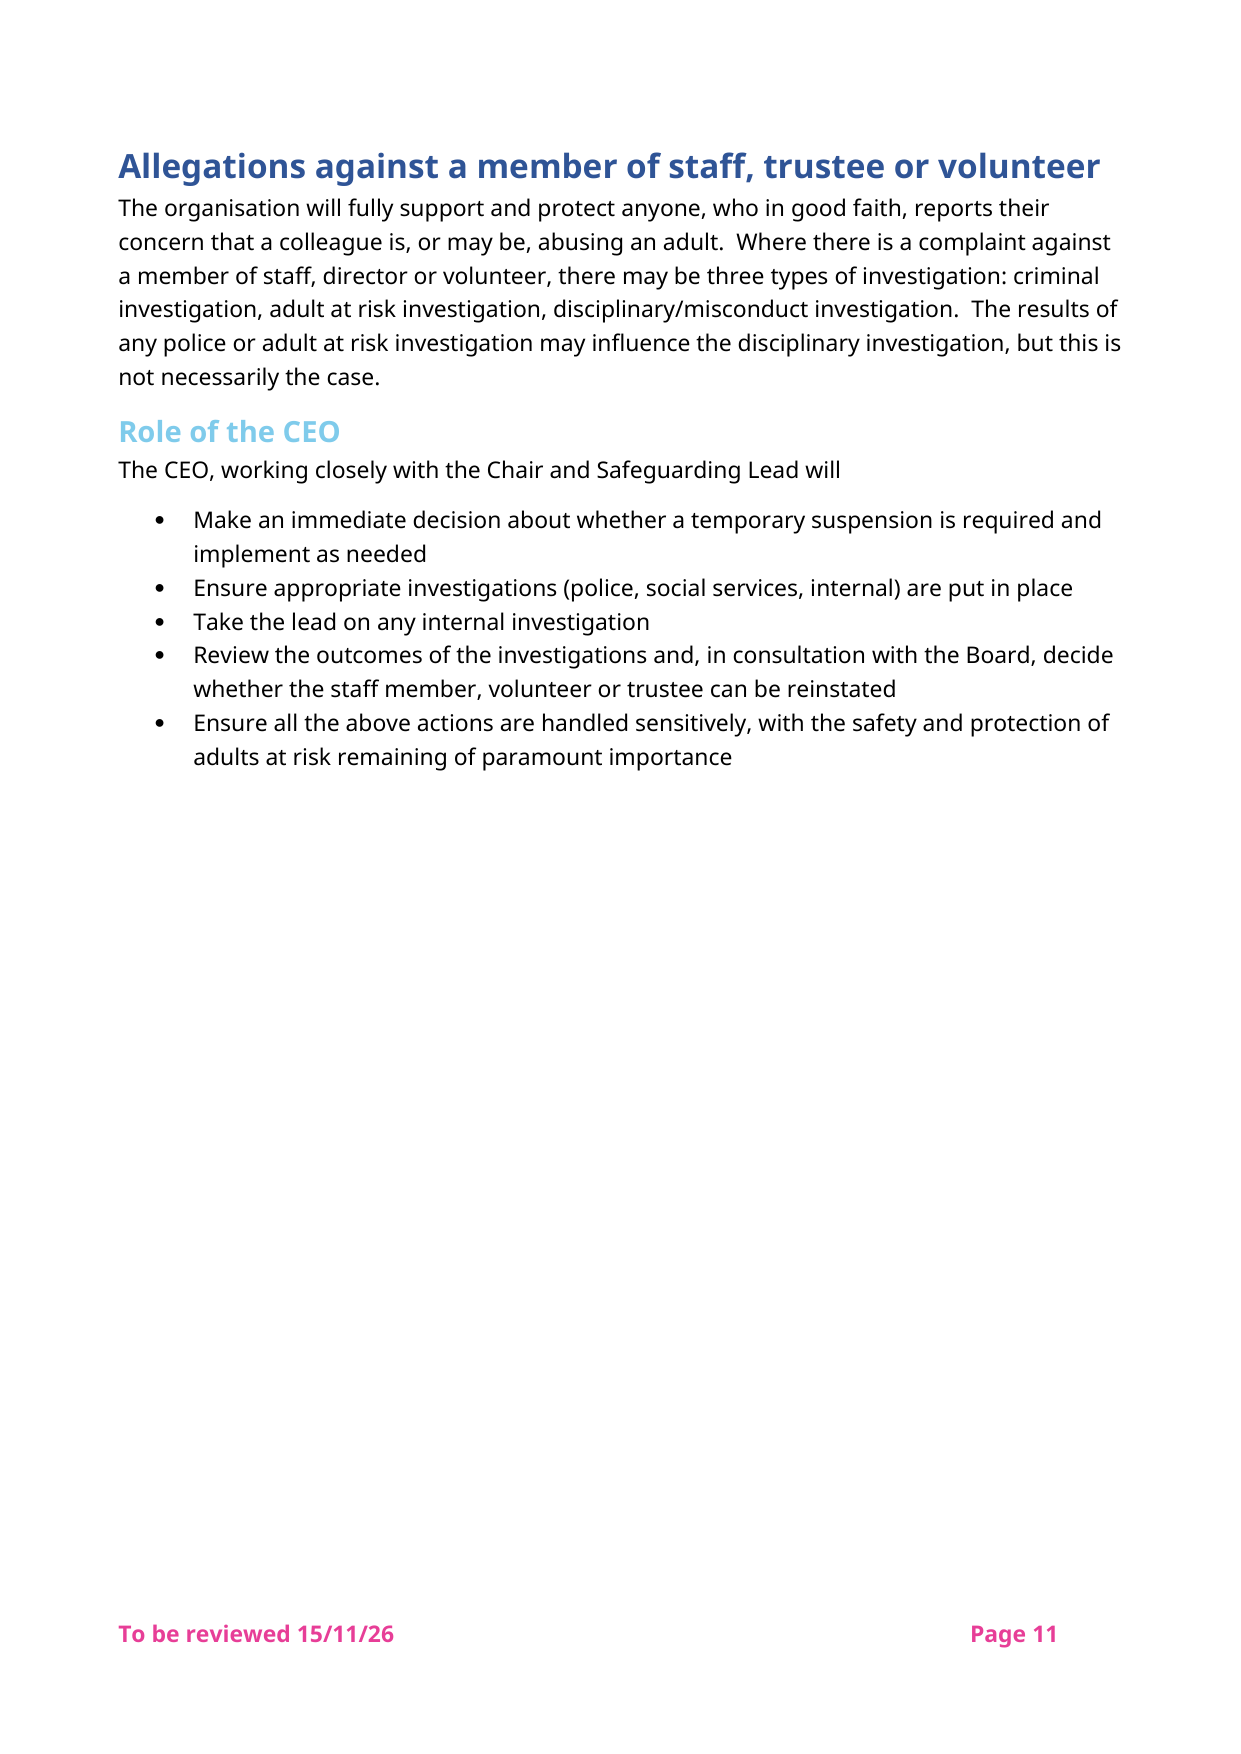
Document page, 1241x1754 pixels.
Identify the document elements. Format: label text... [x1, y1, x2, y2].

subtitle Role of the CEO [118, 411, 1122, 451]
list Take the lead on any internal investigation [156, 606, 1122, 637]
text The CEO, working closely with the Chair and Safeguarding Lead will [118, 454, 1122, 485]
list Ensure appropriate investigations (police, social services, internal) are put in place [156, 572, 1122, 603]
text The organisation will fully support and protect anyone, who in good faith, reports their concern that a colleague is, or may be, abusing an adult. Where there is a complaint against a member of staff, director or volunteer, there may be three types of investigation: criminal investigation, adult at risk investigation, disciplinary/misconduct investigation. The results of any police or adult at risk investigation may influence the disciplinary investigation, but this is not necessarily the case. [118, 192, 1122, 392]
subtitle Allegations against a member of staff, trustee or volunteer [118, 143, 1122, 188]
list Ensure all the above actions are handled sensitively, with the safety and protection of adults at risk remaining of paramount importance [156, 707, 1122, 772]
list Review the outcomes of the investigations and, in consultation with the Board, decide whether the staff member, volunteer or trustee can be reinstated [156, 639, 1122, 704]
list Make an immediate decision about whether a temporary suspension is required and implement as needed [156, 504, 1122, 569]
